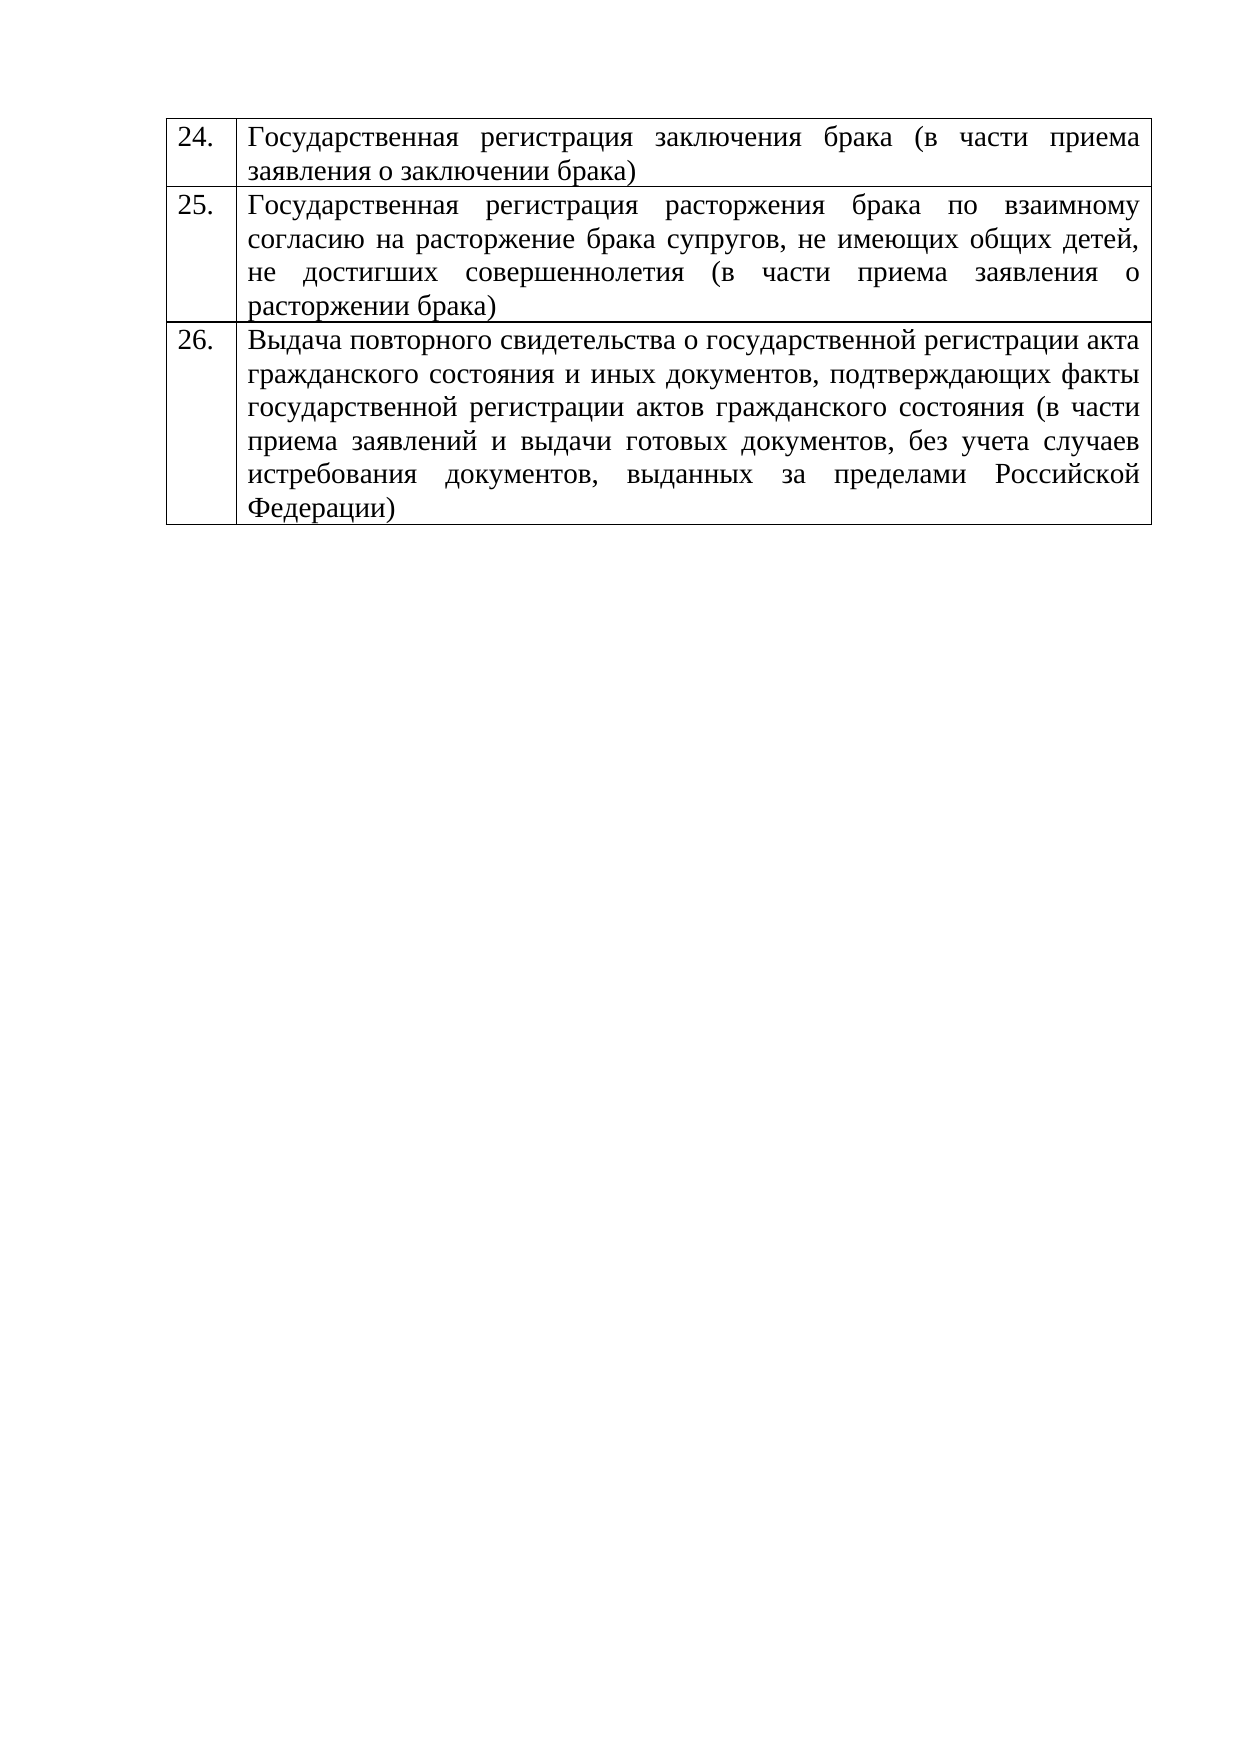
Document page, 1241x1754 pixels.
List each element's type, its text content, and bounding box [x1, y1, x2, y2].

table_cell Государственная регистрация расторжения брака по взаимному согласию на расторжение брака супругов, не имеющих общих детей, не достигших совершеннолетия (в части приема заявления о расторжении брака) [237, 187, 1151, 321]
table_cell 25. [167, 187, 236, 321]
table_cell 26. [167, 323, 236, 524]
table_cell Государственная регистрация заключения брака (в части приема заявления о заключении брака) [237, 119, 1151, 186]
table_cell 24. [167, 119, 236, 186]
table_cell Выдача повторного свидетельства о государственной регистрации акта гражданского состояния и иных документов, подтверждающих факты государственной регистрации актов гражданского состояния (в части приема заявлений и выдачи готовых документов, без учета случаев истребования документов, выданных за пределами Российской Федерации) [237, 323, 1151, 524]
